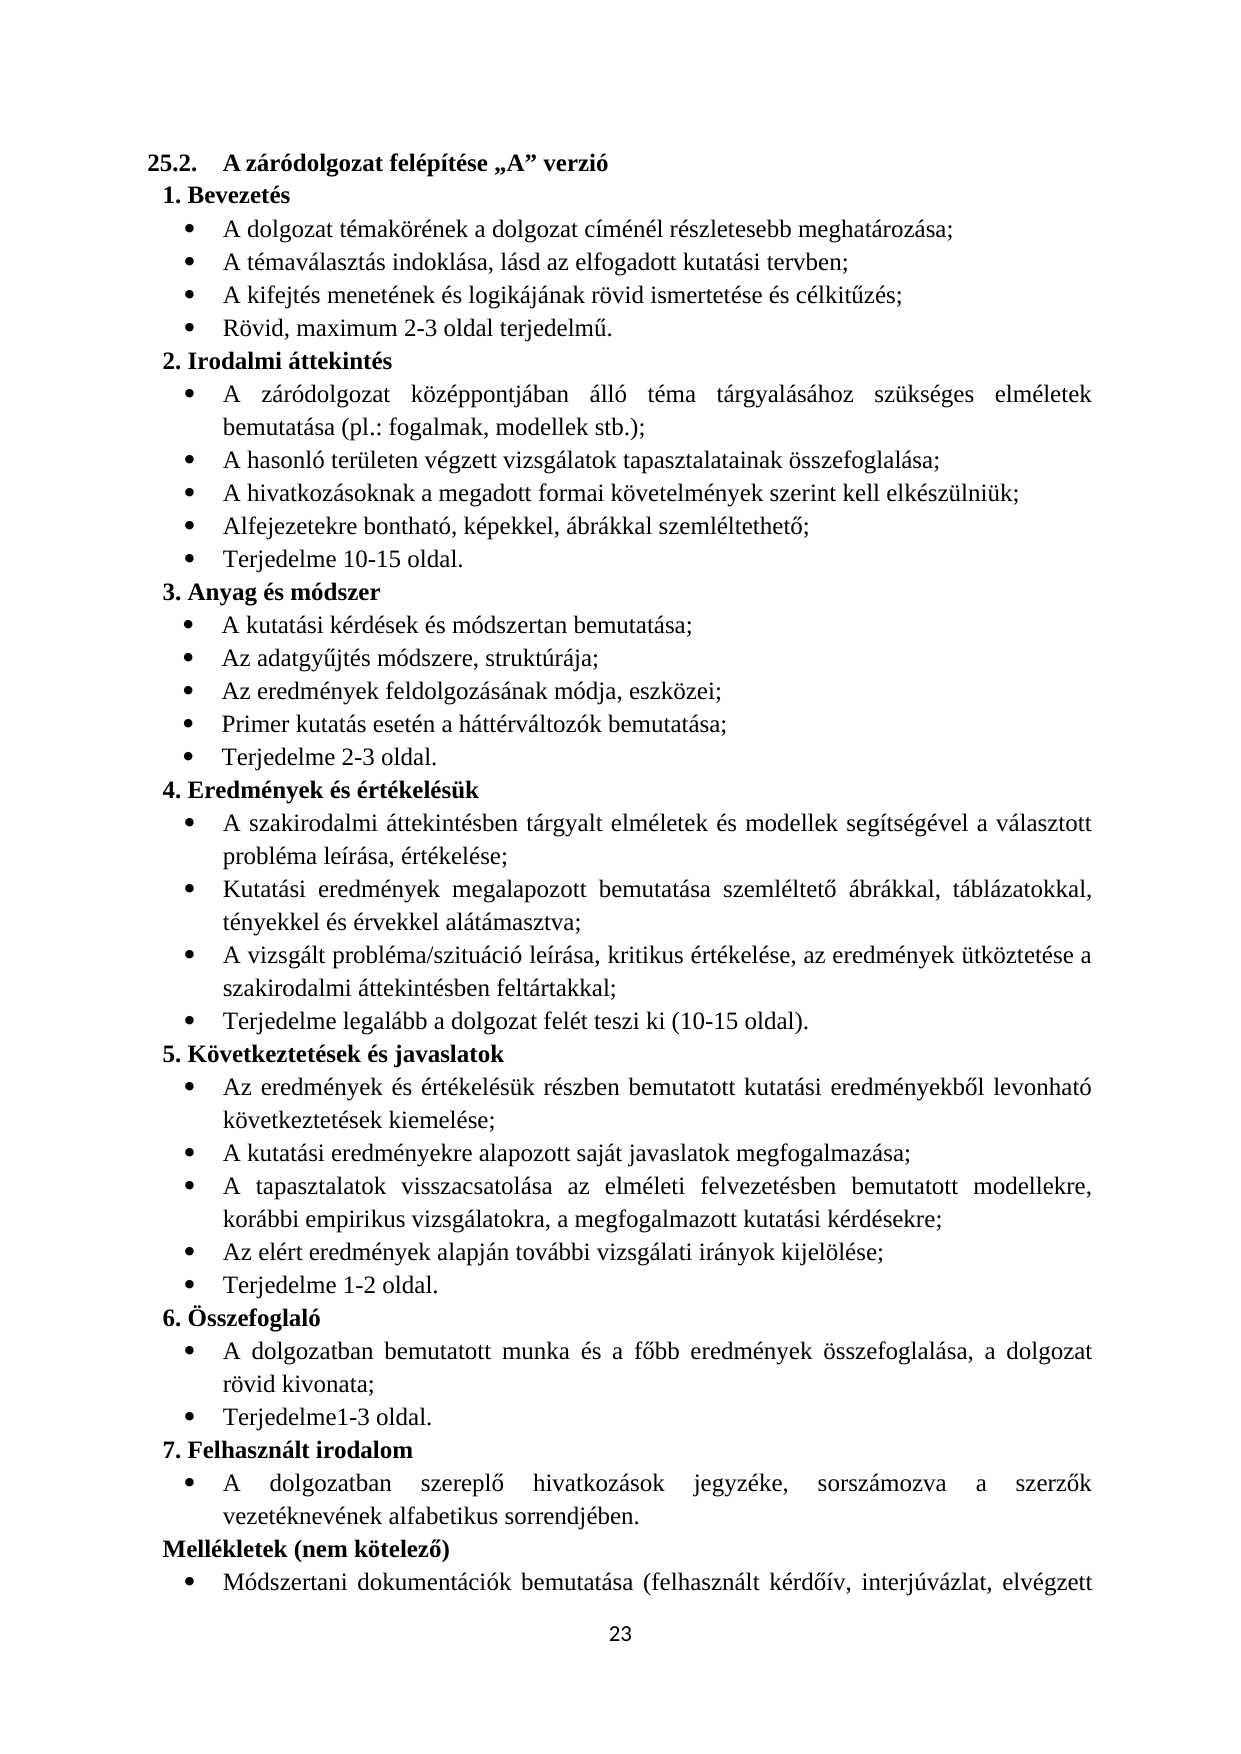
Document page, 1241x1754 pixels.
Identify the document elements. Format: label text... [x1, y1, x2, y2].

subtitle A záródolgozat felépítése „A” verzió [147, 148, 1093, 176]
list A dolgozatban szereplő hivatkozások jegyzéke, sorszámozva a szerzők vezetéknevének alfabetikus sorrendjében. [185, 1468, 1093, 1530]
list A záródolgozat középpontjában álló téma tárgyalásához szükséges elméletek bemutatása (pl.: fogalmak, modellek stb.); [185, 379, 1093, 441]
list A témaválasztás indoklása, lásd az elfogadott kutatási tervben; [185, 247, 1093, 275]
text 3. Anyag és módszer [162, 577, 1093, 606]
list Rövid, maximum 2-3 oldal terjedelmű. [185, 313, 1093, 341]
list Az elért eredmények alapján további vizsgálati irányok kijelölése; [185, 1237, 1093, 1266]
list Az eredmények feldolgozásának módja, eszközei; [184, 676, 1093, 705]
list Az eredmények és értékelésük részben bemutatott kutatási eredményekből levonható következtetések kiemelése; [185, 1072, 1093, 1134]
list Primer kutatás esetén a háttérváltozók bemutatása; [184, 709, 1093, 738]
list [185, 1567, 1093, 1596]
list A dolgozat témakörének a dolgozat címénél részletesebb meghatározása; [185, 214, 1093, 242]
text 4. Eredmények és értékelésük [162, 775, 1093, 804]
list A vizsgált probléma/szituáció leírása, kritikus értékelése, az eredmények ütköztetése a szakirodalmi áttekintésben feltártakkal; [185, 940, 1093, 1002]
list A kutatási kérdések és módszertan bemutatása; [184, 610, 1093, 639]
text 1. Bevezetés [162, 181, 1093, 209]
list A hasonló területen végzett vizsgálatok tapasztalatainak összefoglalása; [185, 445, 1093, 473]
text 6. Összefoglaló [162, 1303, 1093, 1332]
list Terjedelme legalább a dolgozat felét teszi ki (10-15 oldal). [185, 1006, 1093, 1035]
list Alfejezetekre bontható, képekkel, ábrákkal szemléltethető; [185, 511, 1093, 539]
list Az adatgyűjtés módszere, struktúrája; [184, 643, 1093, 672]
list A dolgozatban bemutatott munka és a főbb eredmények összefoglalása, a dolgozat rövid kivonata; [185, 1336, 1093, 1398]
list Terjedelme1-3 oldal. [185, 1402, 1093, 1431]
list A tapasztalatok visszacsatolása az elméleti felvezetésben bemutatott modellekre, korábbi empirikus vizsgálatokra, a megfogalmazott kutatási kérdésekre; [185, 1171, 1093, 1233]
list A kutatási eredményekre alapozott saját javaslatok megfogalmazása; [185, 1138, 1093, 1167]
text 2. Irodalmi áttekintés [162, 346, 1093, 374]
text 7. Felhasznált irodalom [162, 1435, 1093, 1464]
list A kifejtés menetének és logikájának rövid ismertetése és célkitűzés; [185, 280, 1093, 308]
list A szakirodalmi áttekintésben tárgyalt elméletek és modellek segítségével a választott probléma leírása, értékelése; [185, 808, 1093, 870]
text 5. Következtetések és javaslatok [162, 1039, 1093, 1068]
list Terjedelme 1-2 oldal. [185, 1270, 1093, 1299]
list A hivatkozásoknak a megadott formai követelmények szerint kell elkészülniük; [185, 478, 1093, 507]
list Terjedelme 10-15 oldal. [185, 544, 1093, 573]
list Terjedelme 2-3 oldal. [184, 742, 1093, 771]
list Kutatási eredmények megalapozott bemutatása szemléltető ábrákkal, táblázatokkal, tényekkel és érvekkel alátámasztva; [185, 874, 1093, 936]
text Mellékletek (nem kötelező) [162, 1534, 1093, 1563]
